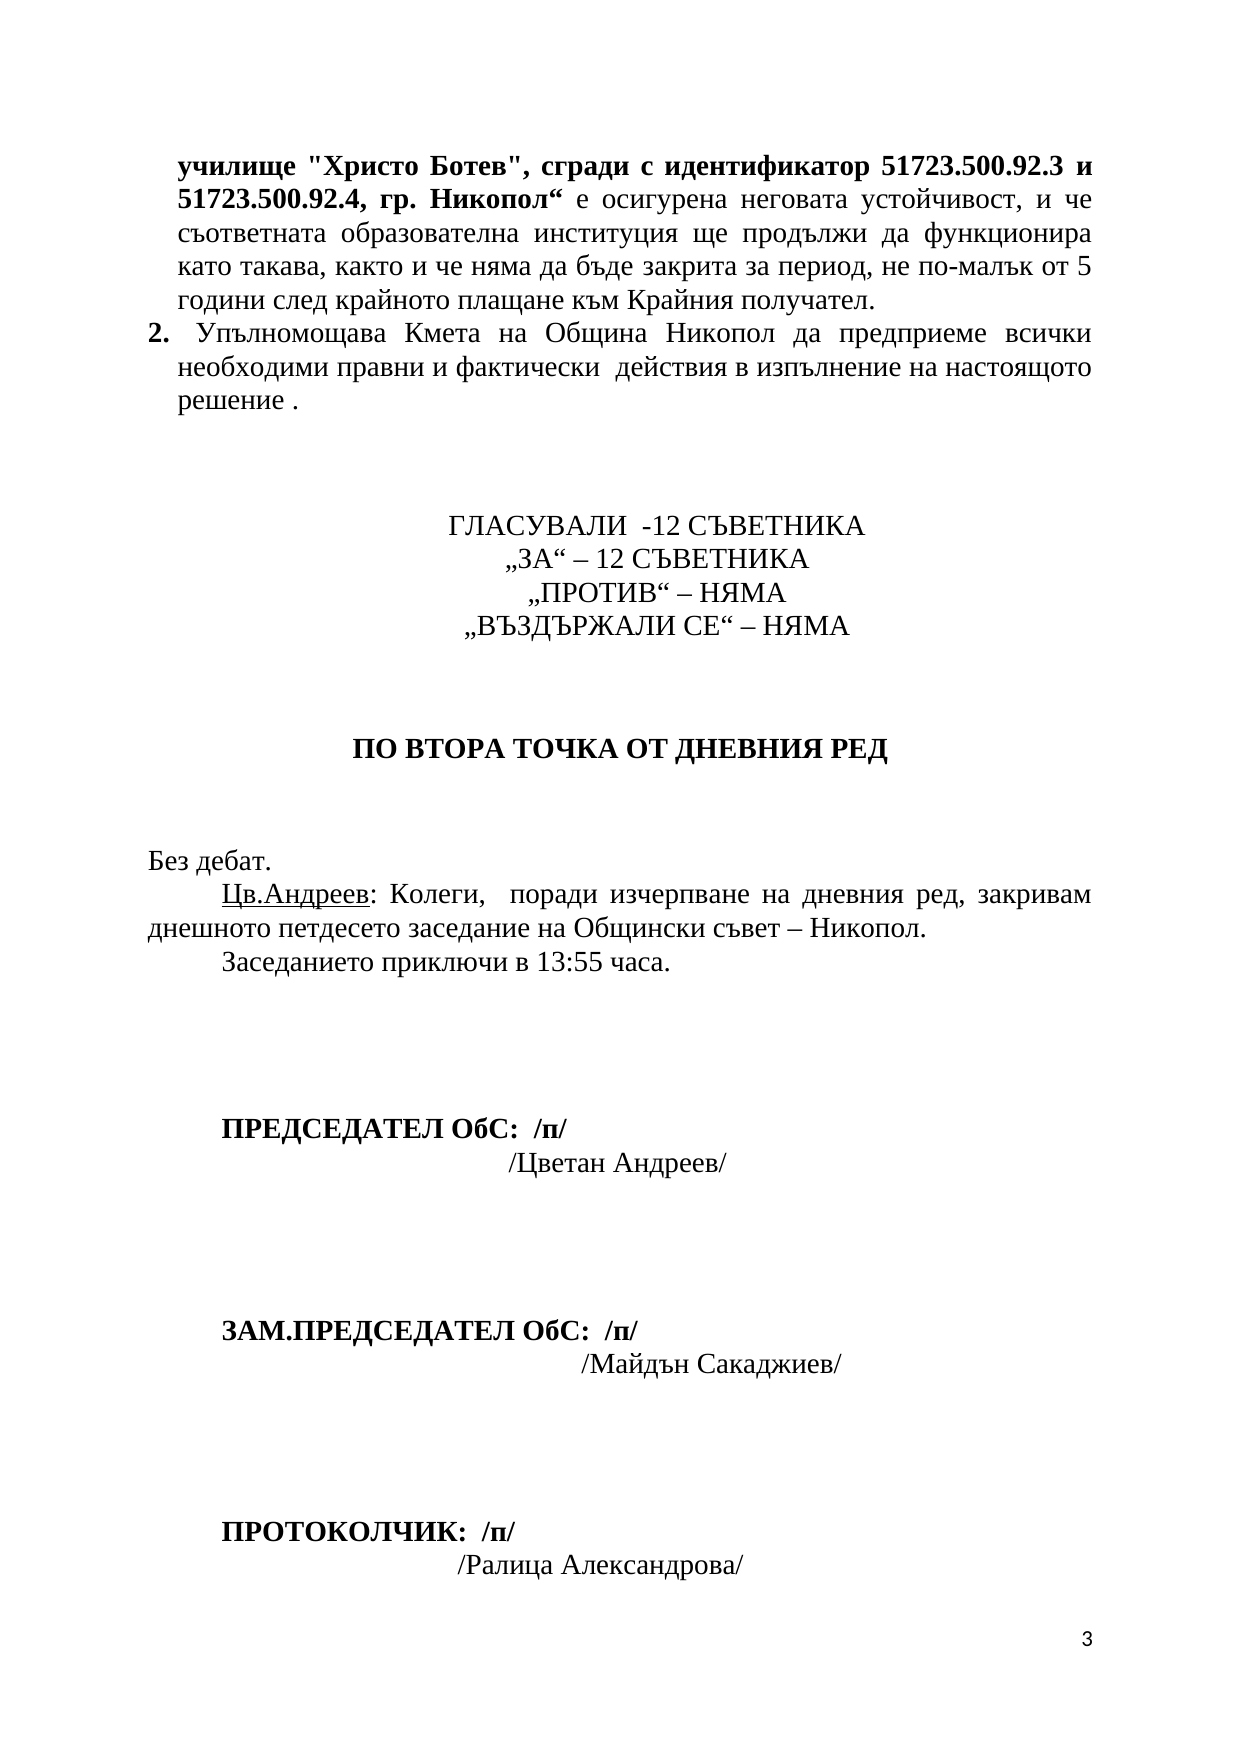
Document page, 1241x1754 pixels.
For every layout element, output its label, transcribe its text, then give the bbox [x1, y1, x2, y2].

text Цв.Андреев: Колеги, поради изчерпване на дневния ред, закривам днешното петдесето заседание на Общински съвет – Никопол. [148, 877, 1093, 944]
text Заседанието приключи в 13:55 часа. [148, 944, 1093, 977]
text /Цветан Андреев/ [148, 1145, 1093, 1178]
text ГЛАСУВАЛИ -12 СЪВЕТНИКА [148, 508, 1093, 541]
text „ЗА“ – 12 СЪВЕТНИКА [148, 541, 1093, 575]
list Упълномощава Кмета на Община Никопол да предприеме всички необходими правни и фактически действия в изпълнение на настоящото решение . [148, 315, 1093, 416]
text ПРЕДСЕДАТЕЛ ОбС: /п/ [148, 1111, 1093, 1145]
text „ВЪЗДЪРЖАЛИ СЕ“ – НЯМА [148, 608, 1093, 642]
text Без дебат. [148, 843, 1093, 877]
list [148, 148, 1093, 315]
text ЗАМ.ПРЕДСЕДАТЕЛ ОбС: /п/ [148, 1313, 1093, 1346]
text „ПРОТИВ“ – НЯМА [148, 575, 1093, 608]
text ПРОТОКОЛЧИК: /п/ [148, 1514, 1093, 1547]
text /Ралица Александрова/ [148, 1547, 1093, 1581]
text ПО ВТОРА ТОЧКА ОТ ДНЕВНИЯ РЕД [148, 731, 1093, 765]
text /Майдън Сакаджиев/ [148, 1346, 1093, 1380]
